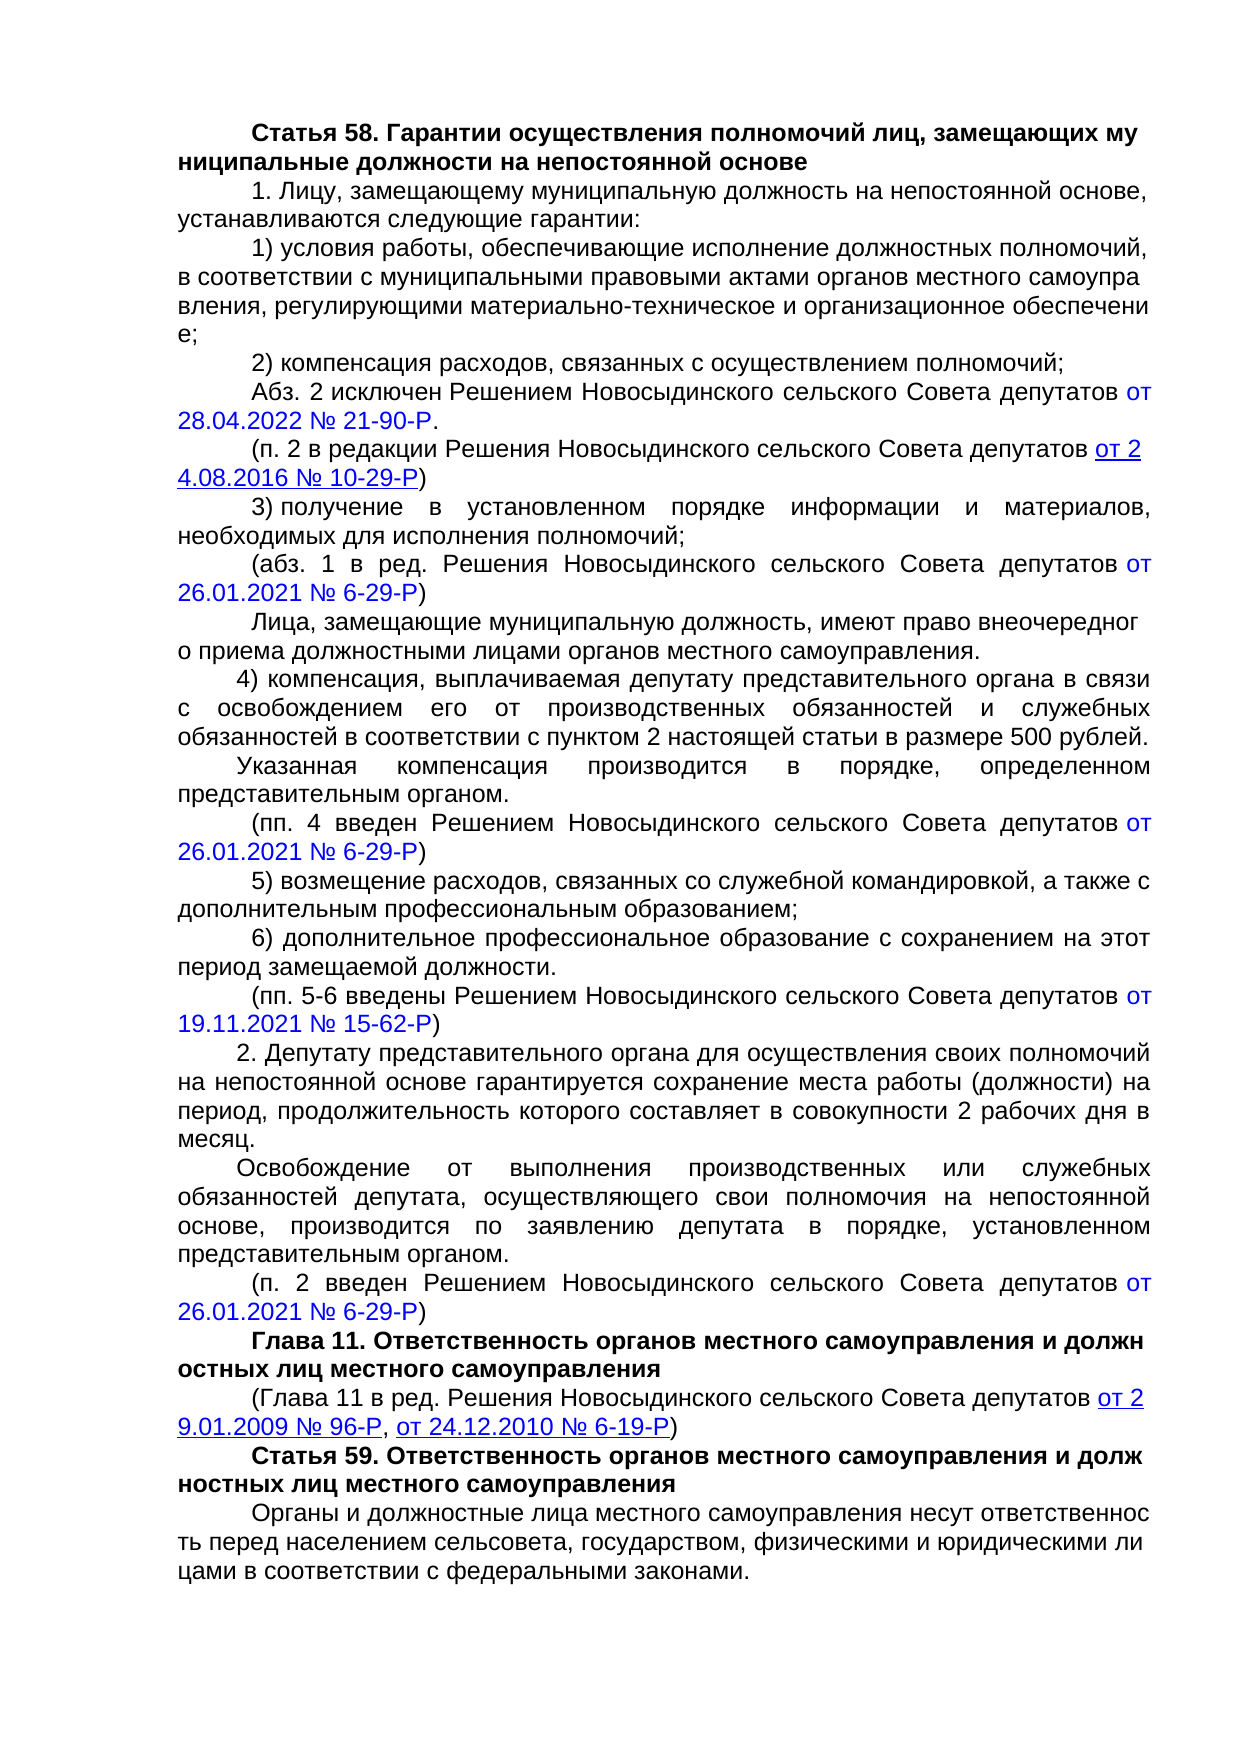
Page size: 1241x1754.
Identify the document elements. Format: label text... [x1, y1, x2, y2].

text Статья 58. Гарантии осуществления полномочий лиц, замещающих муниципальные должности на непостоянной основе [177, 118, 1152, 176]
text 2) компенсация расходов, связанных с осуществлением полномочий; [177, 348, 1152, 377]
text 6) дополнительное профессиональное образование с сохранением на этот период замещаемой должности. [177, 923, 1152, 981]
text 2. Депутату представительного органа для осуществления своих полномочий на непостоянной основе гарантируется сохранение места работы (должности) на период, продолжительность которого составляет в совокупности 2 рабочих дня в месяц. [177, 1038, 1152, 1153]
text Органы и должностные лица местного самоуправления несут ответственность перед населением сельсовета, государством, физическими и юридическими лицами в соответствии с федеральными законами. [177, 1498, 1152, 1584]
text (Глава 11 в ред. Решения Новосыдинского сельского Совета депутатов от 29.01.2009 № 96-Р, от 24.12.2010 № 6-19-Р) [177, 1383, 1152, 1441]
text 3) получение в установленном порядке информации и материалов, необходимых для исполнения полномочий; [177, 492, 1152, 549]
text Статья 59. Ответственность органов местного самоуправления и должностных лиц местного самоуправления [177, 1441, 1152, 1498]
text (п. 2 в редакции Решения Новосыдинского сельского Совета депутатов от 24.08.2016 № 10-29-Р) [177, 434, 1152, 492]
text (п. 2 введен Решением Новосыдинского сельского Совета депутатов от 26.01.2021 № 6-29-Р) [177, 1268, 1152, 1326]
text 5) возмещение расходов, связанных со служебной командировкой, а также с дополнительным профессиональным образованием; [177, 866, 1152, 923]
text Освобождение от выполнения производственных или служебных обязанностей депутата, осуществляющего свои полномочия на непостоянной основе, производится по заявлению депутата в порядке, установленном представительным органом. [177, 1153, 1152, 1268]
text 4) компенсация, выплачиваемая депутату представительного органа в связи с освобождением его от производственных обязанностей и служебных обязанностей в соответствии с пунктом 2 настоящей статьи в размере 500 рублей. [177, 664, 1152, 751]
text Абз. 2 исключен Решением Новосыдинского сельского Совета депутатов от 28.04.2022 № 21-90-Р. [177, 377, 1152, 434]
text 1) условия работы, обеспечивающие исполнение должностных полномочий, в соответствии с муниципальными правовыми актами органов местного самоуправления, регулирующими материально-техническое и организационное обеспечение; [177, 233, 1152, 348]
text 1. Лицу, замещающему муниципальную должность на непостоянной основе, устанавливаются следующие гарантии: [177, 176, 1152, 233]
text Лица, замещающие муниципальную должность, имеют право внеочередного приема должностными лицами органов местного самоуправления. [177, 607, 1152, 664]
text (пп. 4 введен Решением Новосыдинского сельского Совета депутатов от 26.01.2021 № 6-29-Р) [177, 808, 1152, 866]
text Глава 11. Ответственность органов местного самоуправления и должностных лиц местного самоуправления [177, 1326, 1152, 1383]
text (абз. 1 в ред. Решения Новосыдинского сельского Совета депутатов от 26.01.2021 № 6-29-Р) [177, 549, 1152, 607]
text Указанная компенсация производится в порядке, определенном представительным органом. [177, 751, 1152, 808]
text (пп. 5-6 введены Решением Новосыдинского сельского Совета депутатов от 19.11.2021 № 15-62-Р) [177, 981, 1152, 1038]
